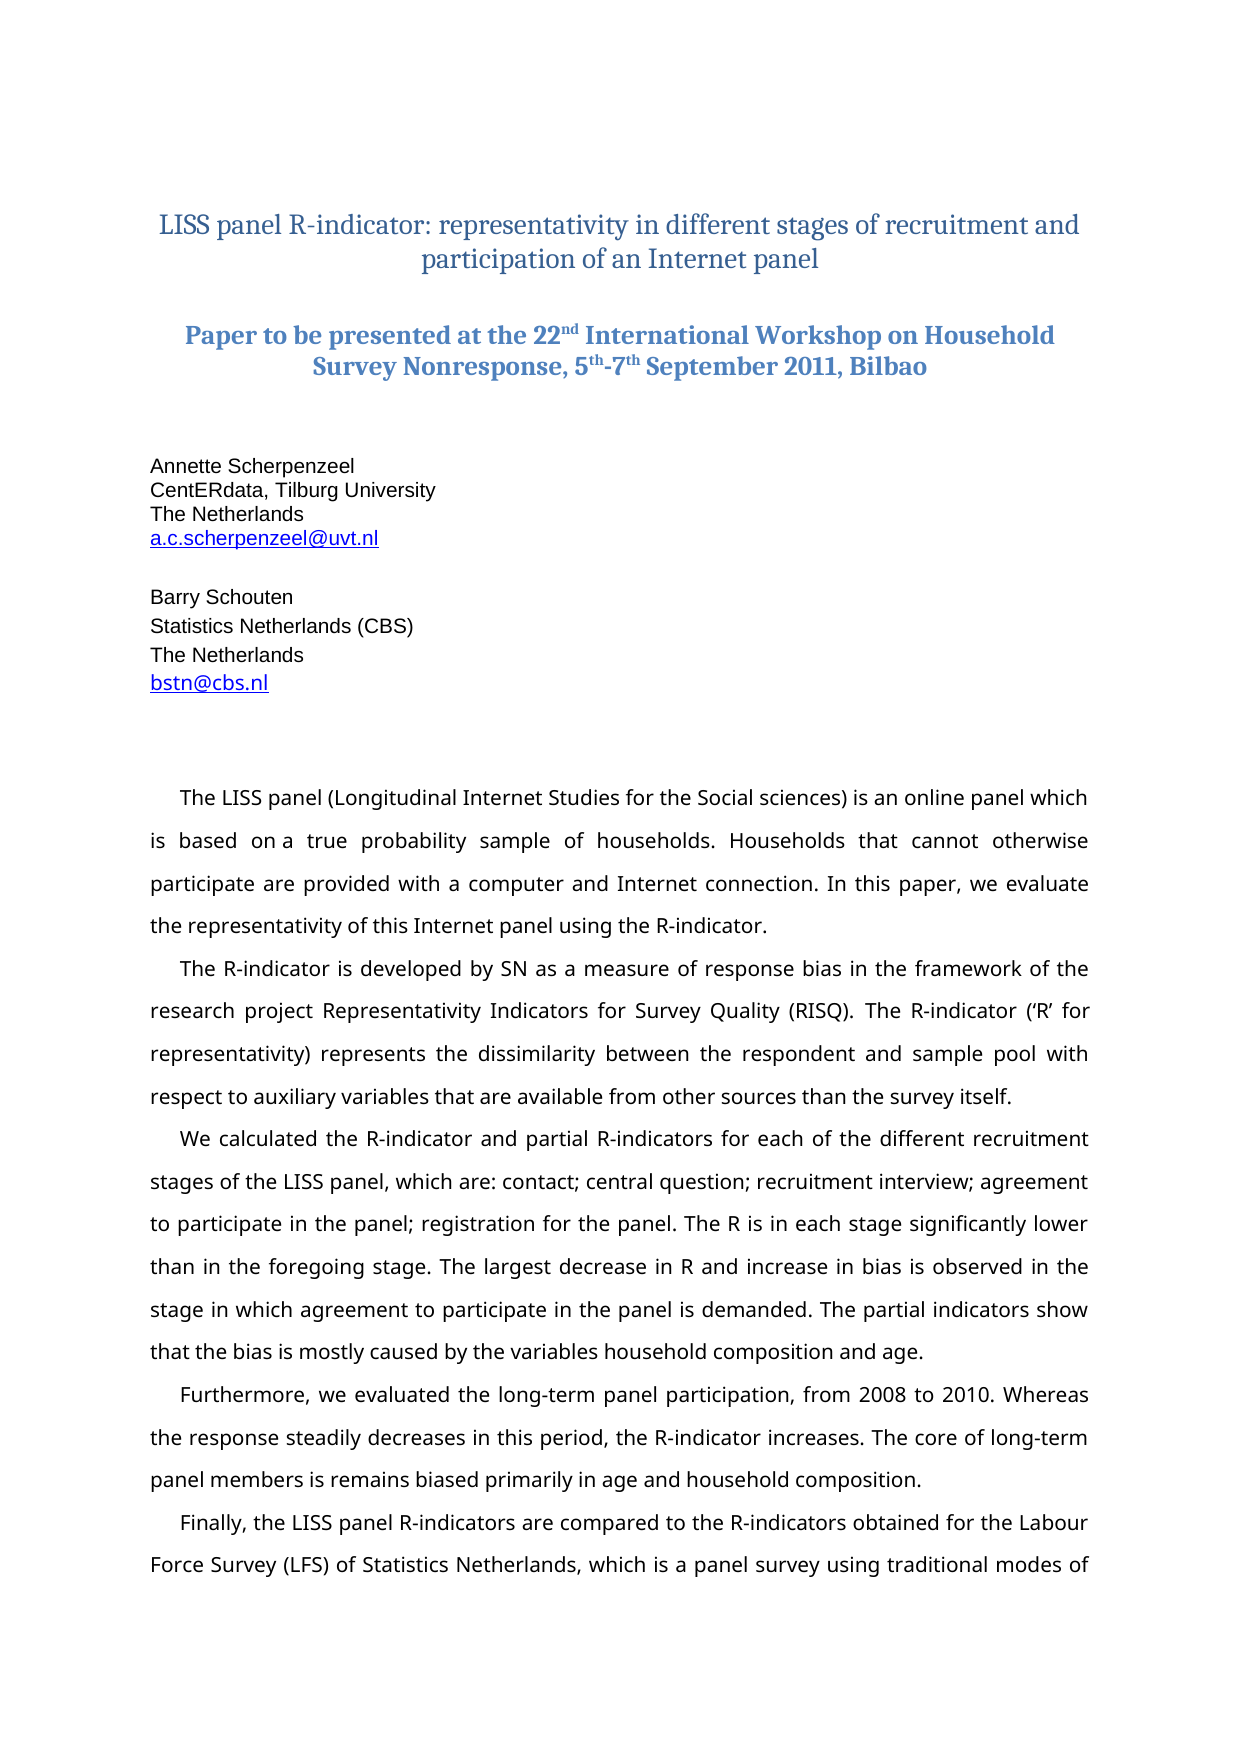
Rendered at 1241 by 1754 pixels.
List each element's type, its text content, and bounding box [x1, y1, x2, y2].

text We calculated the R-indicator and partial R-indicators for each of the different recruitment stages of the LISS panel, which are: contact; central question; recruitment interview; agreement to participate in the panel; registration for the panel. The R is in each stage significantly lower than in the foregoing stage. The largest decrease in R and increase in bias is observed in the stage in which agreement to participate in the panel is demanded. The partial indicators show that the bias is mostly caused by the variables household composition and age. [150, 1124, 1090, 1366]
text Barry Schouten [150, 579, 1090, 608]
text a.c.scherpenzeel@uvt.nl [150, 526, 1090, 550]
text The Netherlands [150, 638, 1090, 667]
text The Netherlands [150, 502, 1090, 526]
text Statistics Netherlands (CBS) [150, 608, 1090, 638]
text CentERdata, Tilburg University [150, 478, 1090, 502]
text The LISS panel (Longitudinal Internet Studies for the Social sciences) is an online panel which is based on a true probability sample of households. Households that cannot otherwise participate are provided with a computer and Internet connection. In this paper, we evaluate the representativity of this Internet panel using the R-indicator. [150, 783, 1090, 940]
subtitle Paper to be presented at the 22nd International Workshop on Household Survey Nonresponse, 5th-7th September 2011, Bilbao [150, 320, 1090, 382]
text LISS panel R-indicator: representativity in different stages of recruitment and participation of an Internet panel [150, 208, 1090, 275]
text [150, 1508, 1090, 1579]
text bstn@cbs.nl [150, 667, 1090, 696]
text Furthermore, we evaluated the long-term panel participation, from 2008 to 2010. Whereas the response steadily decreases in this period, the R-indicator increases. The core of long-term panel members is remains biased primarily in age and household composition. [150, 1380, 1090, 1494]
text Annette Scherpenzeel [150, 454, 1090, 478]
text The R-indicator is developed by SN as a measure of response bias in the framework of the research project Representativity Indicators for Survey Quality (RISQ). The R-indicator (‘R’ for representativity) represents the dissimilarity between the respondent and sample pool with respect to auxiliary variables that are available from other sources than the survey itself. [150, 954, 1090, 1110]
